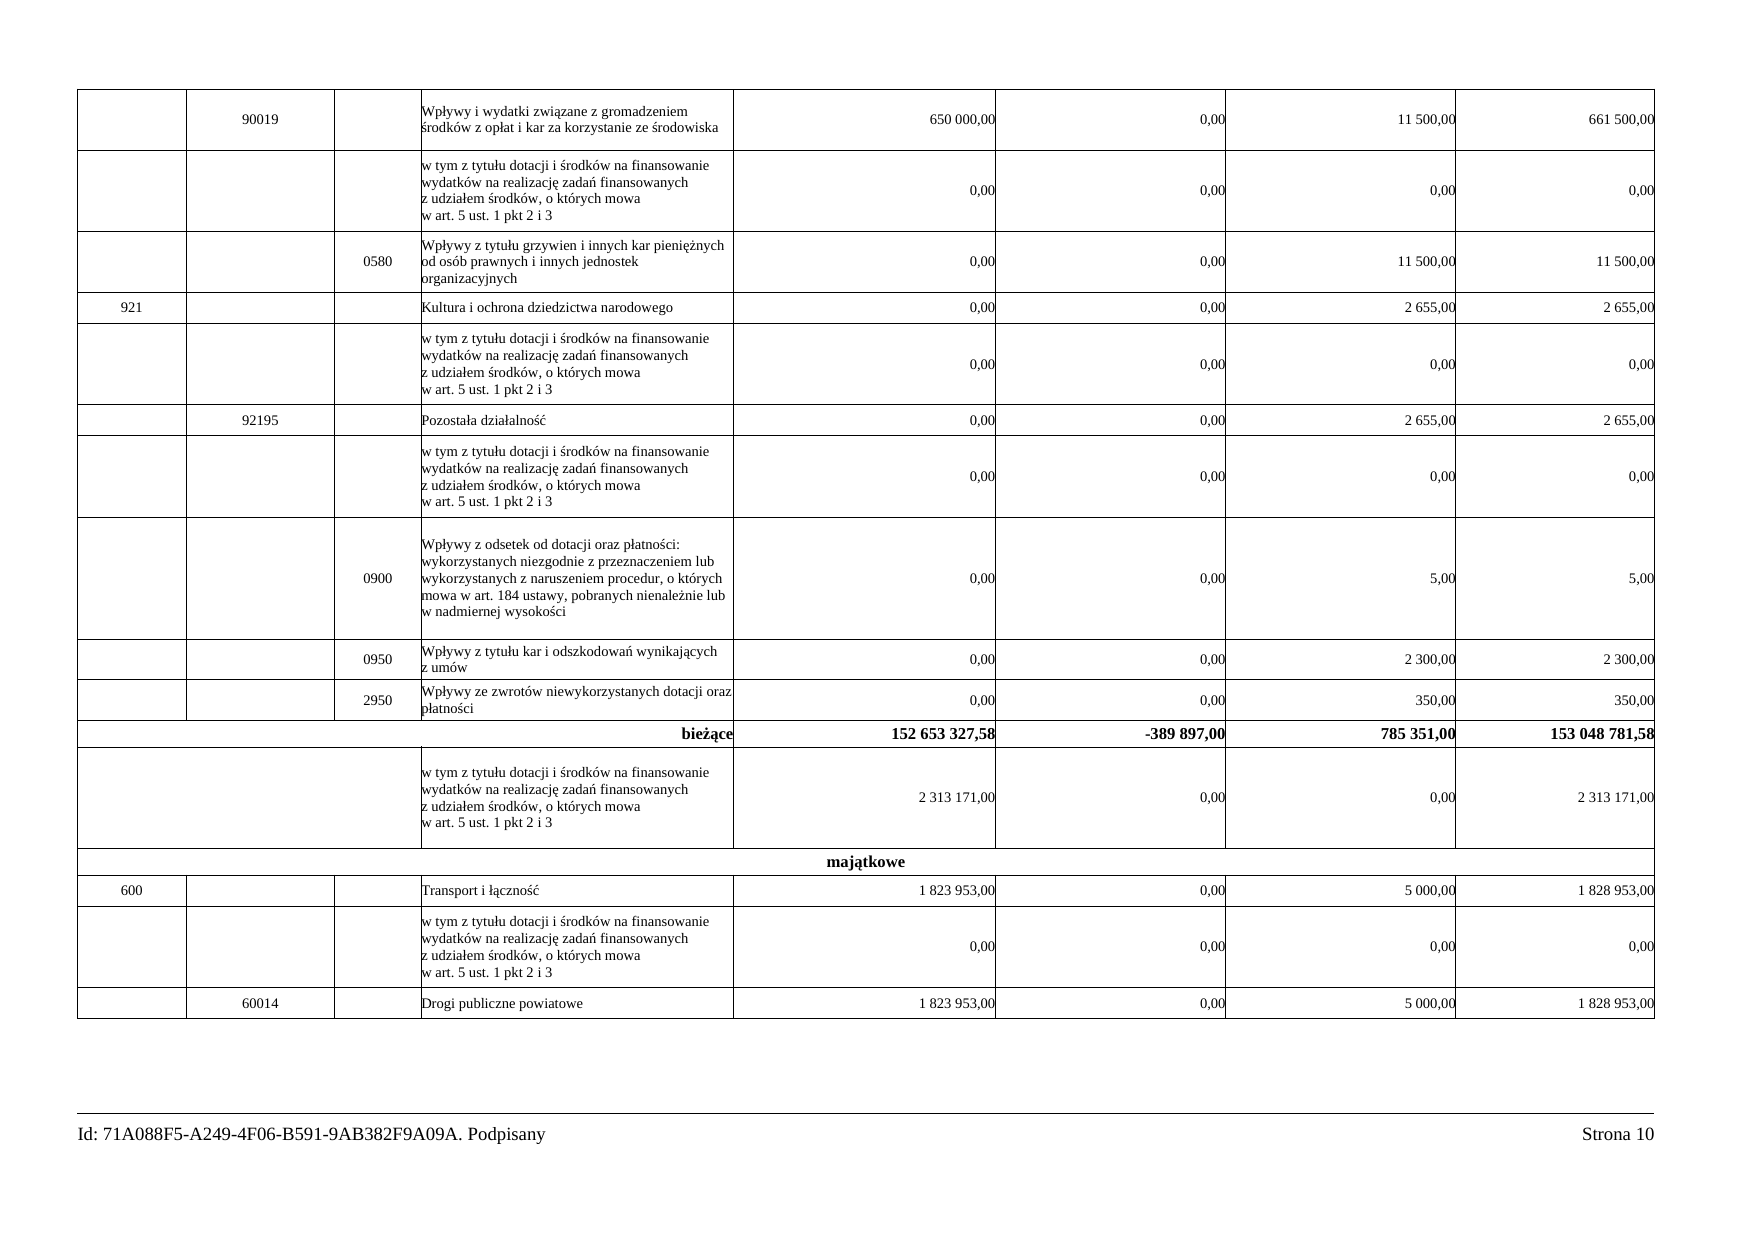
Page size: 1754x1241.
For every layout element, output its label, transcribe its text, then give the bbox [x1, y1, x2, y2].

table_cell 0,00 [1226, 907, 1455, 987]
table_cell 11 500,00 [1226, 90, 1455, 149]
table_cell 60014 [187, 988, 334, 1018]
table_cell 0,00 [996, 293, 1225, 323]
table_cell [335, 988, 421, 1018]
table_cell 0,00 [996, 876, 1225, 906]
table_cell 350,00 [1226, 680, 1455, 720]
table_cell 5 000,00 [1226, 988, 1455, 1018]
table_cell [335, 151, 421, 231]
table_cell [335, 324, 421, 404]
table_cell 0,00 [1456, 907, 1654, 987]
table_cell 1 823 953,00 [734, 988, 995, 1018]
table_cell [335, 436, 421, 517]
table_cell 2 655,00 [1226, 405, 1455, 435]
table_cell 0,00 [996, 748, 1225, 848]
table_cell 2950 [335, 680, 421, 720]
table_cell 2 655,00 [1456, 293, 1654, 323]
table_cell 0,00 [734, 518, 995, 638]
table_cell 2 313 171,00 [1456, 748, 1654, 848]
table_cell 0,00 [734, 680, 995, 720]
table_cell 0900 [335, 518, 421, 638]
table_cell [78, 518, 186, 638]
table_cell 0,00 [996, 680, 1225, 720]
table_cell 0,00 [734, 232, 995, 292]
table_cell [187, 232, 334, 292]
table_cell Pozostała działalność [422, 405, 733, 435]
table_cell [422, 151, 733, 231]
table_cell 0,00 [1456, 436, 1654, 517]
table_cell [335, 293, 421, 323]
table_cell 152 653 327,58 [734, 721, 995, 746]
table_cell [187, 293, 334, 323]
table_cell Wpływy z tytułu grzywien i innych kar pieniężnych od osób prawnych i innych jednostek organizacyjnych [422, 232, 733, 292]
table_cell [78, 907, 186, 987]
table_cell 785 351,00 [1226, 721, 1455, 746]
table_cell bieżące [78, 721, 733, 746]
table_cell Drogi publiczne powiatowe [422, 988, 733, 1018]
table_cell [78, 324, 186, 404]
table_cell 0,00 [734, 324, 995, 404]
table_cell [187, 436, 334, 517]
table_cell 650 000,00 [734, 90, 995, 149]
table_cell 0,00 [1226, 748, 1455, 848]
table_cell 0,00 [1226, 151, 1455, 231]
table_cell 5 000,00 [1226, 876, 1455, 906]
table_cell Wpływy ze zwrotów niewykorzystanych dotacji oraz płatności [422, 680, 733, 720]
table_cell 0,00 [996, 90, 1225, 149]
table_cell [187, 518, 334, 638]
table_cell [78, 232, 186, 292]
table_cell 5,00 [1456, 518, 1654, 638]
table_cell 600 [78, 876, 186, 906]
table_cell 92195 [187, 405, 334, 435]
table_cell 1 828 953,00 [1456, 876, 1654, 906]
table_cell 2 655,00 [1456, 405, 1654, 435]
table_cell 2 300,00 [1226, 640, 1455, 679]
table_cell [422, 907, 733, 987]
table_cell 0,00 [996, 436, 1225, 517]
table_cell 153 048 781,58 [1456, 721, 1654, 746]
table_cell [78, 680, 186, 720]
table_cell 1 823 953,00 [734, 876, 995, 906]
table_cell 0,00 [1456, 151, 1654, 231]
table_cell 2 313 171,00 [734, 748, 995, 848]
table_cell Kultura i ochrona dziedzictwa narodowego [422, 293, 733, 323]
table_cell 0,00 [996, 640, 1225, 679]
table_cell [187, 324, 334, 404]
table_cell 0950 [335, 640, 421, 679]
table_cell [335, 876, 421, 906]
table_cell [78, 640, 186, 679]
table_cell 921 [78, 293, 186, 323]
table_cell 350,00 [1456, 680, 1654, 720]
table_cell 0,00 [734, 151, 995, 231]
table_cell [78, 436, 186, 517]
table_cell 11 500,00 [1226, 232, 1455, 292]
table_cell majątkowe [78, 849, 1654, 874]
table_cell 90019 [187, 90, 334, 149]
table_cell 1 828 953,00 [1456, 988, 1654, 1018]
table_cell 2 655,00 [1226, 293, 1455, 323]
table_cell 0,00 [734, 436, 995, 517]
table_cell 0,00 [996, 988, 1225, 1018]
table_cell [78, 405, 186, 435]
table_cell 0,00 [734, 405, 995, 435]
table_cell 0,00 [996, 405, 1225, 435]
table_cell 0,00 [734, 640, 995, 679]
table_cell [78, 748, 421, 848]
table_cell 0,00 [734, 907, 995, 987]
table_cell 0,00 [1226, 436, 1455, 517]
table_cell [78, 90, 186, 149]
table_cell [187, 907, 334, 987]
table_cell [187, 680, 334, 720]
table_cell 2 300,00 [1456, 640, 1654, 679]
table_cell [335, 907, 421, 987]
table_cell [78, 988, 186, 1018]
table_cell [187, 876, 334, 906]
table_cell [187, 151, 334, 231]
table_cell -389 897,00 [996, 721, 1225, 746]
table_cell 0,00 [734, 293, 995, 323]
table_cell [187, 640, 334, 679]
table_cell 661 500,00 [1456, 90, 1654, 149]
table_cell Transport i łączność [422, 876, 733, 906]
table_cell [78, 151, 186, 231]
table_cell 0580 [335, 232, 421, 292]
table_cell 0,00 [996, 324, 1225, 404]
table_cell Wpływy i wydatki związane z gromadzeniem środków z opłat i kar za korzystanie ze środowiska [422, 90, 733, 149]
table_cell Wpływy z tytułu kar i odszkodowań wynikających z umów [422, 640, 733, 679]
table_cell 0,00 [1456, 324, 1654, 404]
table_cell 0,00 [996, 518, 1225, 638]
table_cell [335, 405, 421, 435]
table_cell Wpływy z odsetek od dotacji oraz płatności: wykorzystanych niezgodnie z przeznaczeniem lub wykorzystanych z naruszeniem procedur, o których mowa w art. 184 ustawy, pobranych nienależnie lub w nadmiernej wysokości [422, 518, 733, 638]
table_cell [335, 90, 421, 149]
table_cell 0,00 [996, 232, 1225, 292]
table_cell 0,00 [996, 151, 1225, 231]
table_cell 0,00 [1226, 324, 1455, 404]
table_cell 11 500,00 [1456, 232, 1654, 292]
table_cell 5,00 [1226, 518, 1455, 638]
table_cell 0,00 [996, 907, 1225, 987]
